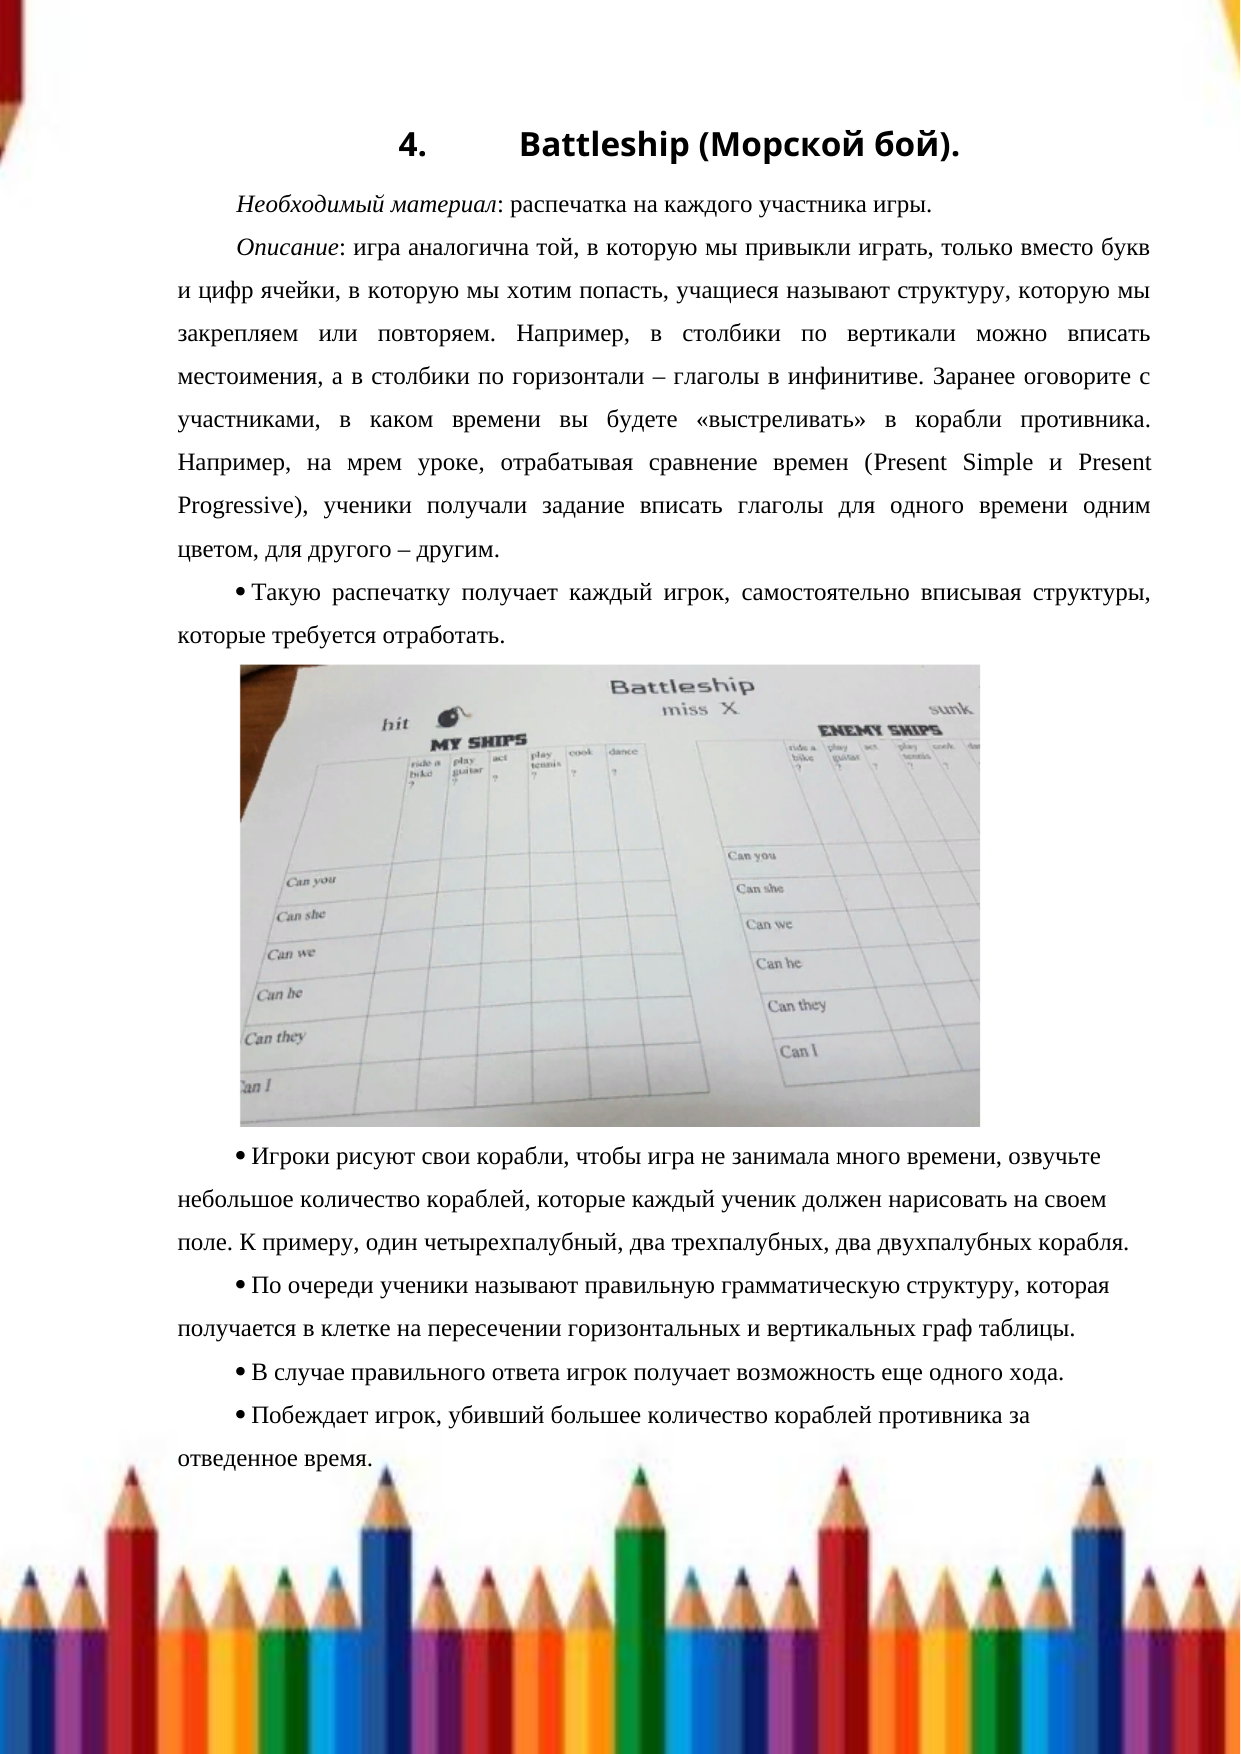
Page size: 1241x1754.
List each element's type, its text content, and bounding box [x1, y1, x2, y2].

list Побеждает игрок, убивший большее количество кораблей противника за отведенное время. [177, 1400, 1152, 1472]
list Игроки рисуют свои корабли, чтобы игра не занимала много времени, озвучьте небольшое количество кораблей, которые каждый ученик должен нарисовать на своем поле. К примеру, один четырехпалубный, два трехпалубных, два двухпалубных корабля. [177, 1141, 1152, 1256]
list Такую распечатку получает каждый игрок, самостоятельно вписывая структуры, которые требуется отработать. [177, 577, 1152, 649]
text Необходимый материал: распечатка на каждого участника игры. [177, 189, 1152, 217]
list В случае правильного ответа игрок получает возможность еще одного хода. [177, 1357, 1152, 1385]
picture [0, 0, 1241, 1754]
text Описание: игра аналогична той, в которую мы привыкли играть, только вместо букв и цифр ячейки, в которую мы хотим попасть, учащиеся называют структуру, которую мы закрепляем или повторяем. Например, в столбики по вертикали можно вписать местоимения, а в столбики по горизонтали – глаголы в инфинитиве. Заранее оговорите с участниками, в каком времени вы будете «выстреливать» в корабли противника. Например, на мрем уроке, отрабатывая сравнение времен (Present Simple и Present Progressive), ученики получали задание вписать глаголы для одного времени одним цветом, для другого – другим. [177, 232, 1152, 562]
list Battleship (Морской бой). [177, 121, 1152, 166]
list По очереди ученики называют правильную грамматическую структуру, которая получается в клетке на пересечении горизонтальных и вертикальных граф таблицы. [177, 1270, 1152, 1342]
